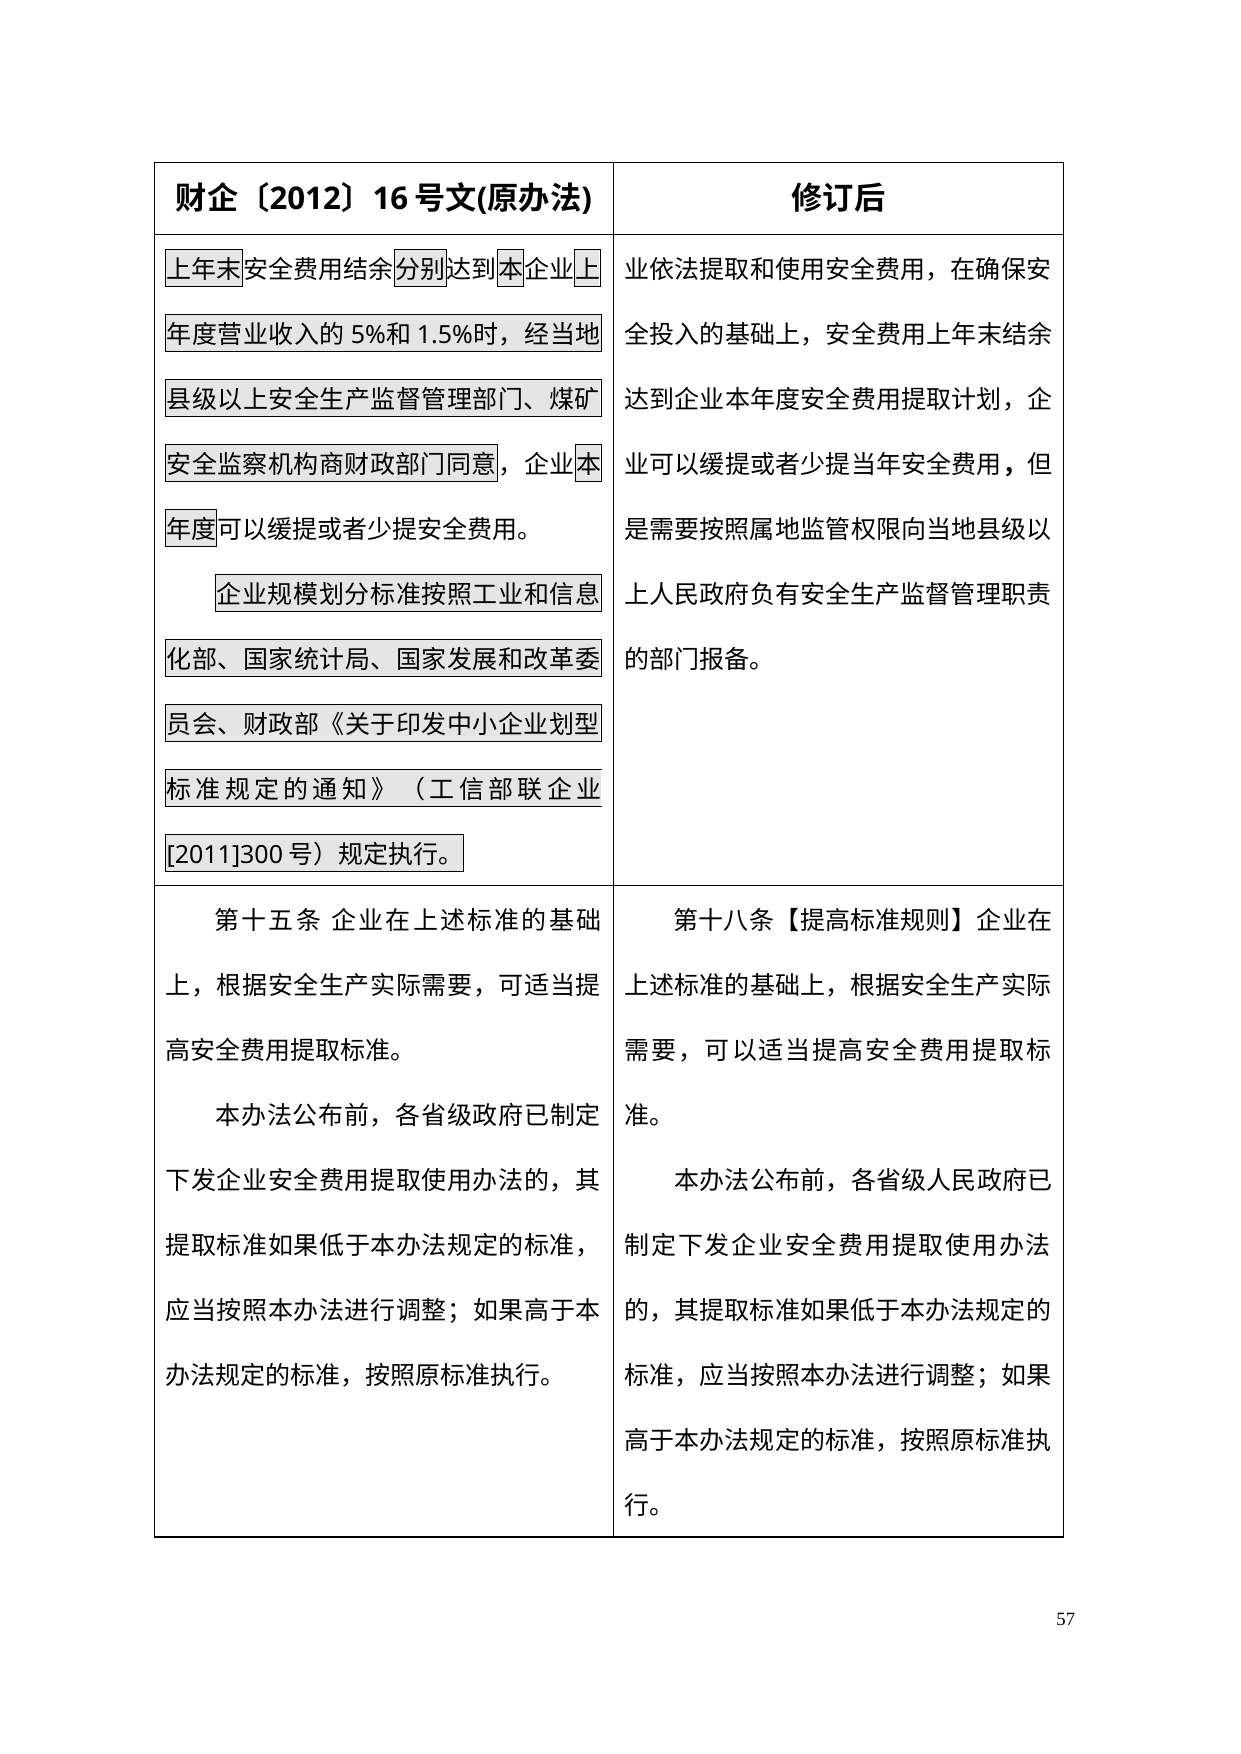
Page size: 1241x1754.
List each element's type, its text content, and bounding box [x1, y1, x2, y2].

table_cell 第十五条 企业在上述标准的基础上，根据安全生产实际需要，可适当提高安全费用提取标准。 本办法公布前，各省级政府已制定下发企业安全费用提取使用办法的，其提取标准如果低于本办法规定的标准，应当按照本办法进行调整；如果高于本办法规定的标准，按照原标准执行。 [155, 886, 613, 1536]
table_header 财企〔2012〕16号文(原办法) [155, 163, 613, 234]
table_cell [155, 235, 613, 885]
table_header 修订后 [614, 163, 1063, 234]
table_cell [614, 235, 1063, 885]
table_cell 第十八条【提高标准规则】企业在上述标准的基础上，根据安全生产实际需要，可以适当提高安全费用提取标准。 本办法公布前，各省级人民政府已制定下发企业安全费用提取使用办法的，其提取标准如果低于本办法规定的标准，应当按照本办法进行调整；如果高于本办法规定的标准，按照原标准执行。 [614, 886, 1063, 1536]
